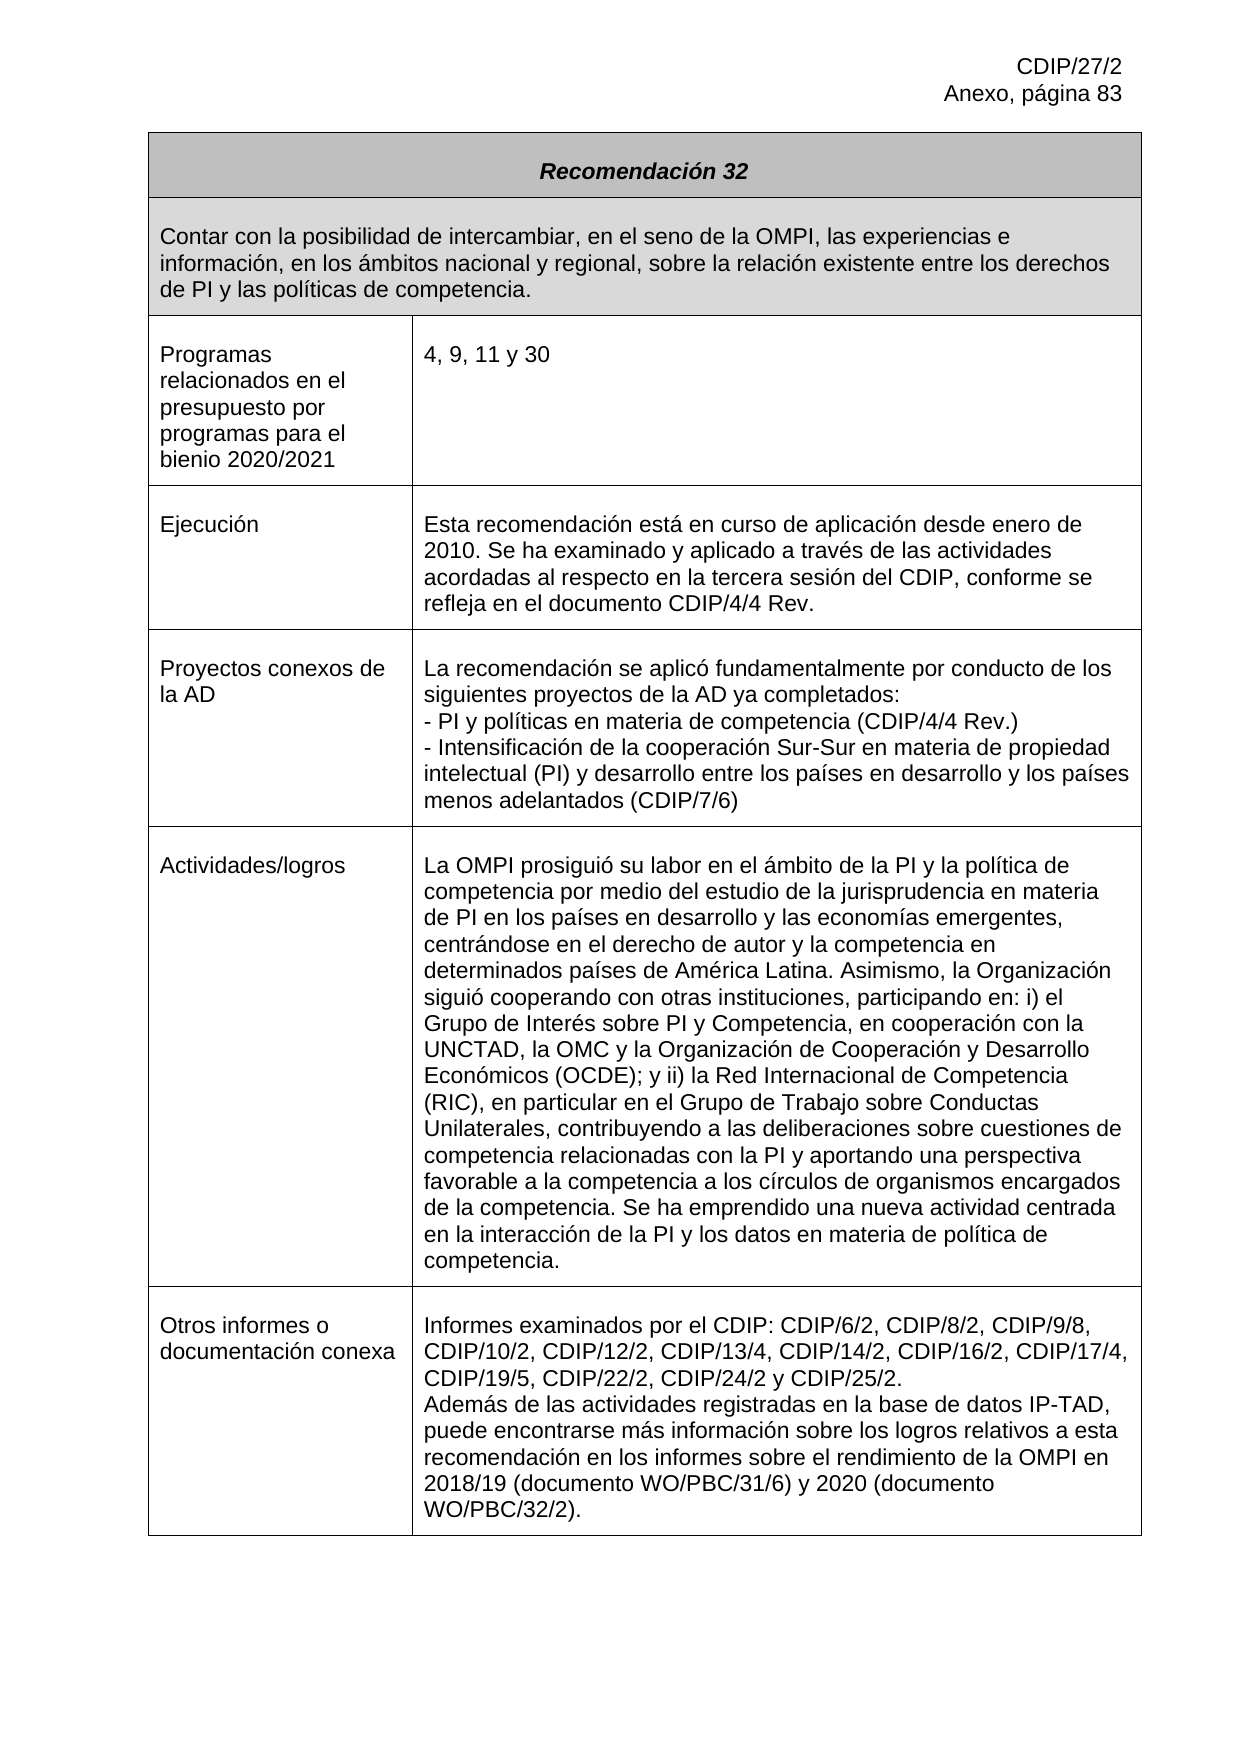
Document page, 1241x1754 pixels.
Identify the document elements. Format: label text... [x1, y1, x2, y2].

table_cell 4, 9, 11 y 30 [413, 316, 1141, 485]
table_cell Informes examinados por el CDIP: CDIP/6/2, CDIP/8/2, CDIP/9/8, CDIP/10/2, CDIP/12/2, CDIP/13/4, CDIP/14/2, CDIP/16/2, CDIP/17/4, CDIP/19/5, CDIP/22/2, CDIP/24/2 y CDIP/25/2. Además de las actividades registradas en la base de datos IP-TAD, puede encontrarse más información sobre los logros relativos a esta recomendación en los informes sobre el rendimiento de la OMPI en 2018/19 (documento WO/PBC/31/6) y 2020 (documento WO/PBC/32/2). [413, 1287, 1141, 1535]
table_cell Otros informes o documentación conexa [149, 1287, 412, 1535]
table_cell La recomendación se aplicó fundamentalmente por conducto de los siguientes proyectos de la AD ya completados: - PI y políticas en materia de competencia (CDIP/4/4 Rev.) - Intensificación de la cooperación Sur-Sur en materia de propiedad intelectual (PI) y desarrollo entre los países en desarrollo y los países menos adelantados (CDIP/7/6) [413, 630, 1141, 826]
table_cell La OMPI prosiguió su labor en el ámbito de la PI y la política de competencia por medio del estudio de la jurisprudencia en materia de PI en los países en desarrollo y las economías emergentes, centrándose en el derecho de autor y la competencia en determinados países de América Latina. Asimismo, la Organización siguió cooperando con otras instituciones, participando en: i) el Grupo de Interés sobre PI y Competencia, en cooperación con la UNCTAD, la OMC y la Organización de Cooperación y Desarrollo Económicos (OCDE); y ii) la Red Internacional de Competencia (RIC), en particular en el Grupo de Trabajo sobre Conductas Unilaterales, contribuyendo a las deliberaciones sobre cuestiones de competencia relacionadas con la PI y aportando una perspectiva favorable a la competencia a los círculos de organismos encargados de la competencia. Se ha emprendido una nueva actividad centrada en la interacción de la PI y los datos en materia de política de competencia. [413, 827, 1141, 1286]
table_header Recomendación 32 [149, 133, 1141, 197]
table_cell Proyectos conexos de la AD [149, 630, 412, 826]
table_cell Ejecución [149, 486, 412, 629]
table_cell Contar con la posibilidad de intercambiar, en el seno de la OMPI, las experiencias e información, en los ámbitos nacional y regional, sobre la relación existente entre los derechos de PI y las políticas de competencia. [149, 198, 1141, 315]
table_cell Programas relacionados en el presupuesto por programas para el bienio 2020/2021 [149, 316, 412, 485]
table_cell Esta recomendación está en curso de aplicación desde enero de 2010. Se ha examinado y aplicado a través de las actividades acordadas al respecto en la tercera sesión del CDIP, conforme se refleja en el documento CDIP/4/4 Rev. [413, 486, 1141, 629]
table_cell Actividades/logros [149, 827, 412, 1286]
